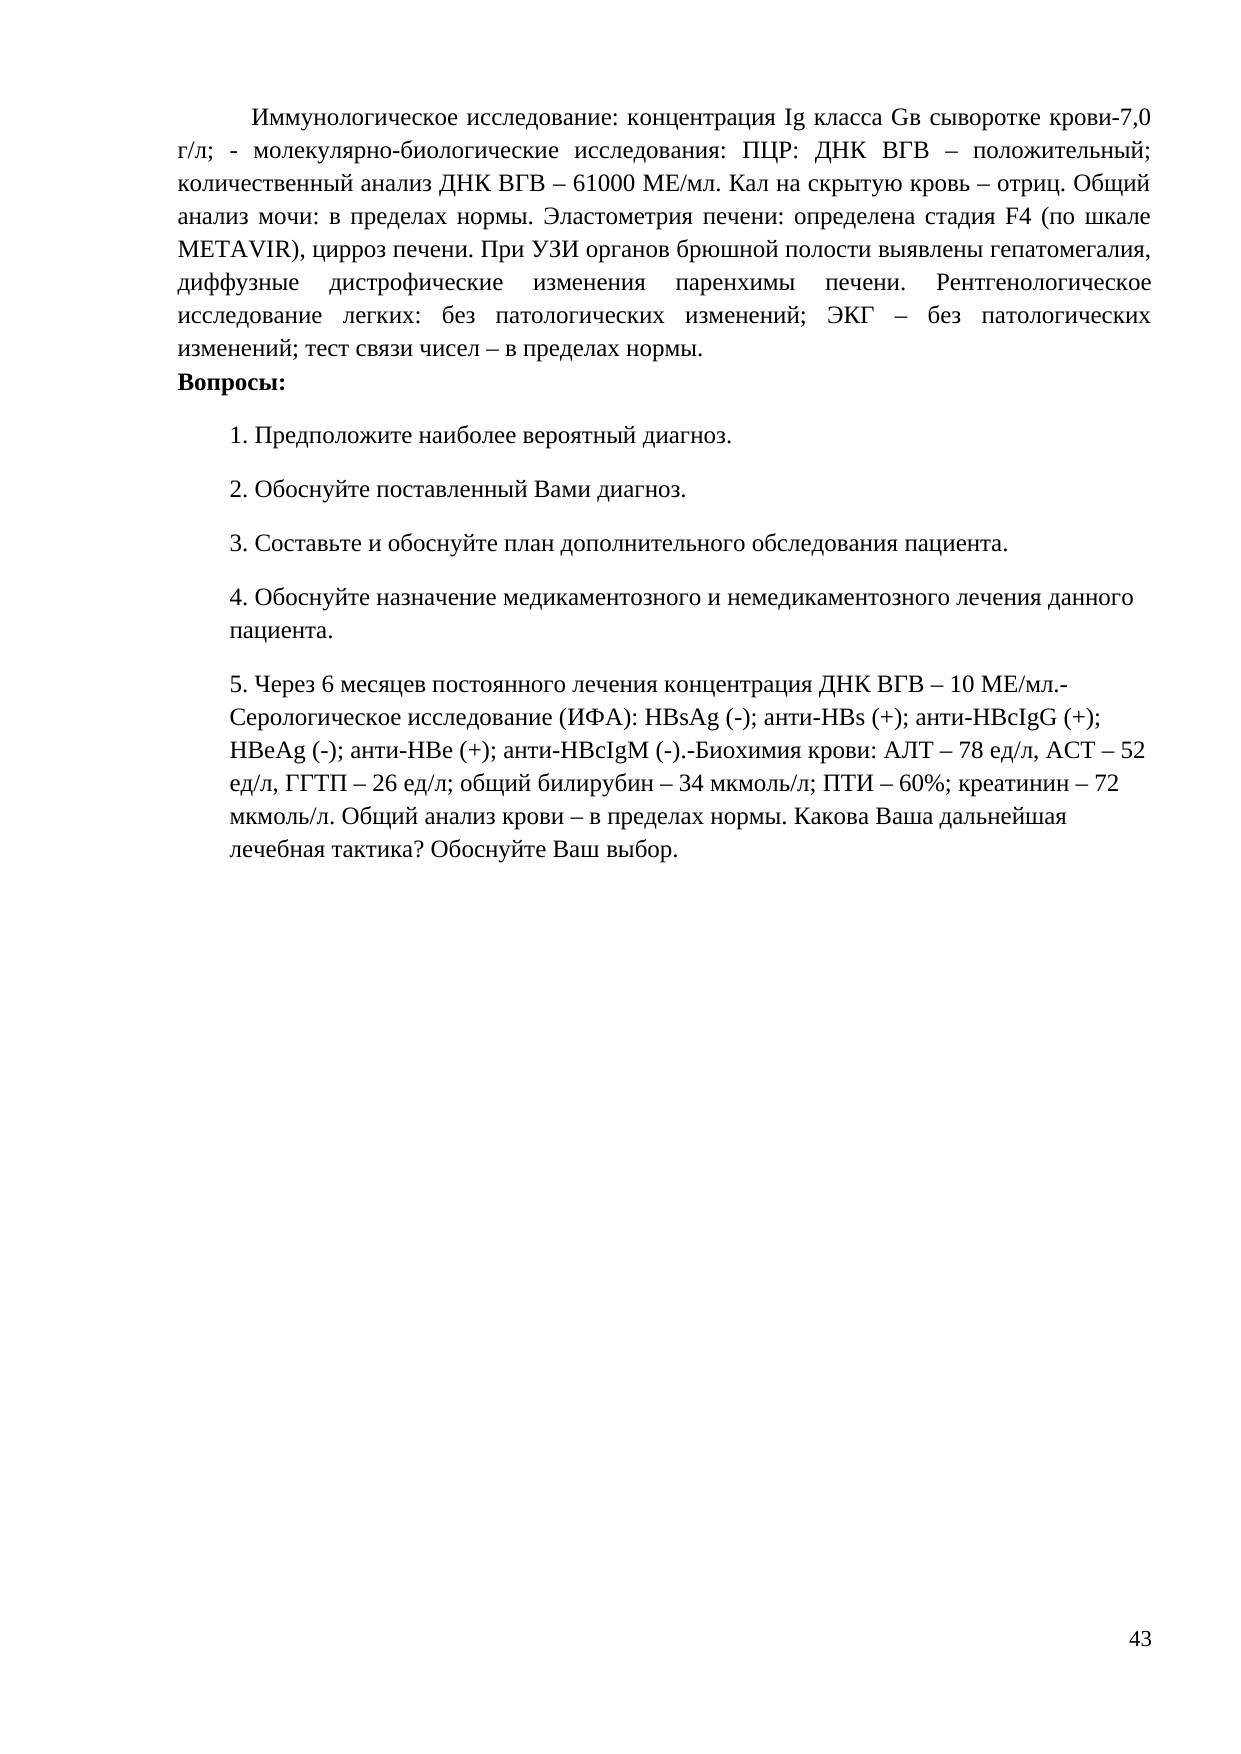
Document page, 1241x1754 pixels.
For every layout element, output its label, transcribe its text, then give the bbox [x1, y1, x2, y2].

list Через 6 месяцев постоянного лечения концентрация ДНК ВГВ – 10 МЕ/мл.- Серологическое исследование (ИФА): НВsAg (-); анти-НВs (+); анти-НВсIgG (+); HBeAg (-); анти-НВе (+); анти-НВсIgМ (-).-Биохимия крови: АЛТ – 78 ед/л, АСТ – 52 ед/л, ГГТП – 26 ед/л; общий билирубин – 34 мкмоль/л; ПТИ – 60%; креатинин – 72 мкмоль/л. Общий анализ крови – в пределах нормы. Какова Ваша дальнейшая лечебная тактика? Обоснуйте Ваш выбор. [229, 669, 1146, 863]
list Предположите наиболее вероятный диагноз. [229, 420, 1163, 449]
list Обоснуйте поставленный Вами диагноз. [229, 474, 1163, 503]
list Обоснуйте назначение медикаментозного и немедикаментозного лечения данного пациента. [229, 582, 1134, 644]
subtitle Вопросы: [177, 367, 1163, 396]
text Иммунологическое исследование: концентрация Ig класса Gв сыворотке крови-7,0 г/л; - молекулярно-биологические исследования: ПЦР: ДНК ВГВ – положительный; количественный анализ ДНК ВГВ – 61000 МЕ/мл. Кал на скрытую кровь – отриц. Общий анализ мочи: в пределах нормы. Эластометрия печени: определена стадия F4 (по шкале МETAVIR), цирроз печени. При УЗИ органов брюшной полости выявлены гепатомегалия, диффузные дистрофические изменения паренхимы печени. Рентгенологическое исследование легких: без патологических изменений; ЭКГ – без патологических изменений; тест связи чисел – в пределах нормы. [177, 102, 1152, 362]
list Составьте и обоснуйте план дополнительного обследования пациента. [229, 528, 1163, 557]
